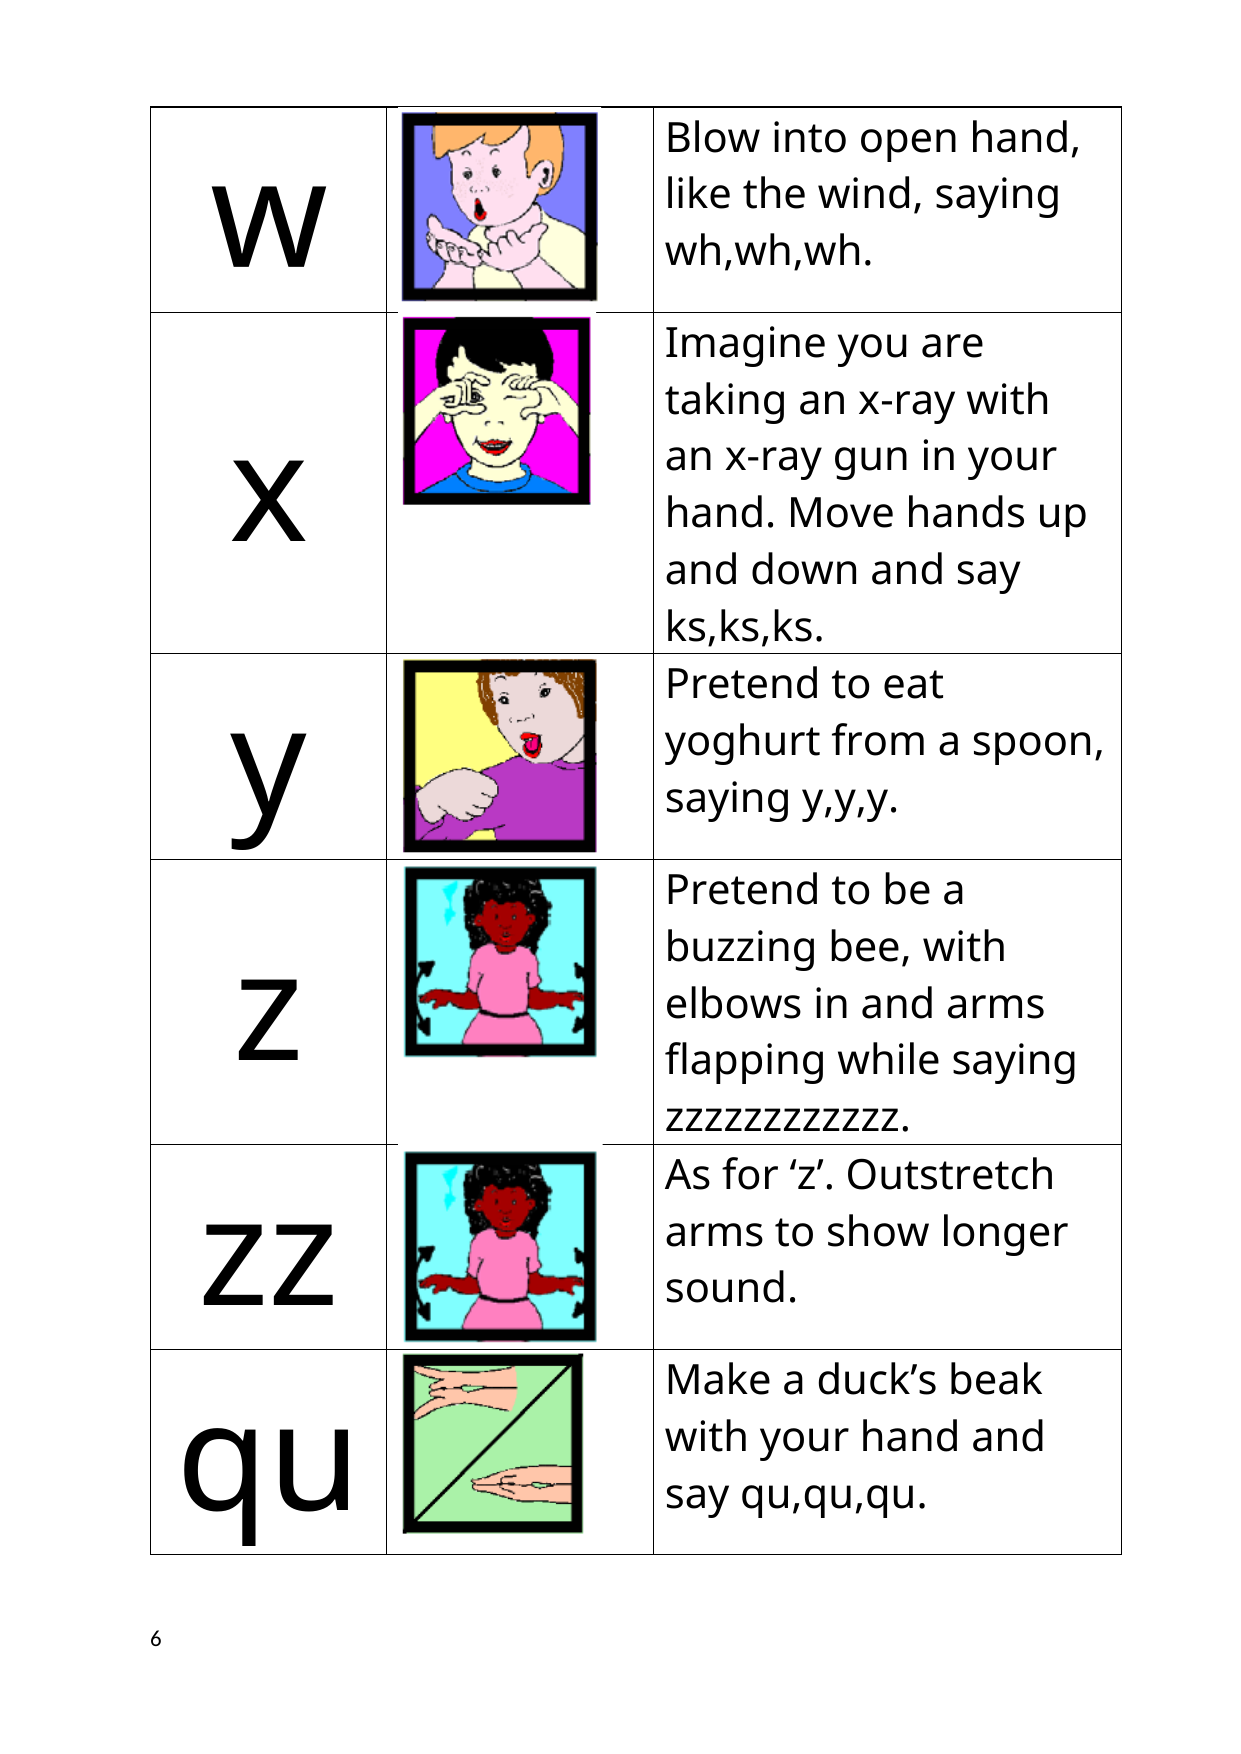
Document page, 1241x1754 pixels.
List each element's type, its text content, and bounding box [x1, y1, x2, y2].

picture [398, 107, 602, 308]
table_cell [387, 1350, 653, 1554]
table_cell [387, 654, 398, 859]
table_cell [387, 1145, 653, 1349]
picture [398, 312, 597, 510]
table_cell As for ‘z’. Outstretch arms to show longer sound. [654, 1145, 1121, 1349]
table_cell [387, 860, 653, 1144]
table_cell [602, 654, 653, 859]
table_cell y [151, 654, 386, 859]
table_cell Imagine you are taking an x-ray with an x-ray gun in your hand. Move hands up and down and say ks,ks,ks. [654, 313, 1121, 653]
picture [398, 654, 602, 859]
picture [398, 1144, 603, 1347]
table_cell z [151, 860, 386, 1144]
table_cell qu [151, 1350, 386, 1554]
picture [398, 1350, 587, 1535]
table_cell Pretend to eat yoghurt from a spoon, saying y,y,y. [654, 654, 1121, 859]
table_cell zz [151, 1145, 386, 1349]
table_cell Pretend to be a buzzing bee, with elbows in and arms flapping while saying zzzzzzzzzzzz. [654, 860, 1121, 1144]
table_cell x [151, 313, 386, 653]
table_cell [387, 108, 653, 312]
picture [398, 860, 603, 1062]
table_cell Blow into open hand, like the wind, saying wh,wh,wh. [654, 108, 1121, 312]
table_cell w [151, 108, 386, 312]
table_cell [387, 313, 653, 653]
table_cell Make a duck’s beak with your hand and say qu,qu,qu. [654, 1350, 1121, 1554]
